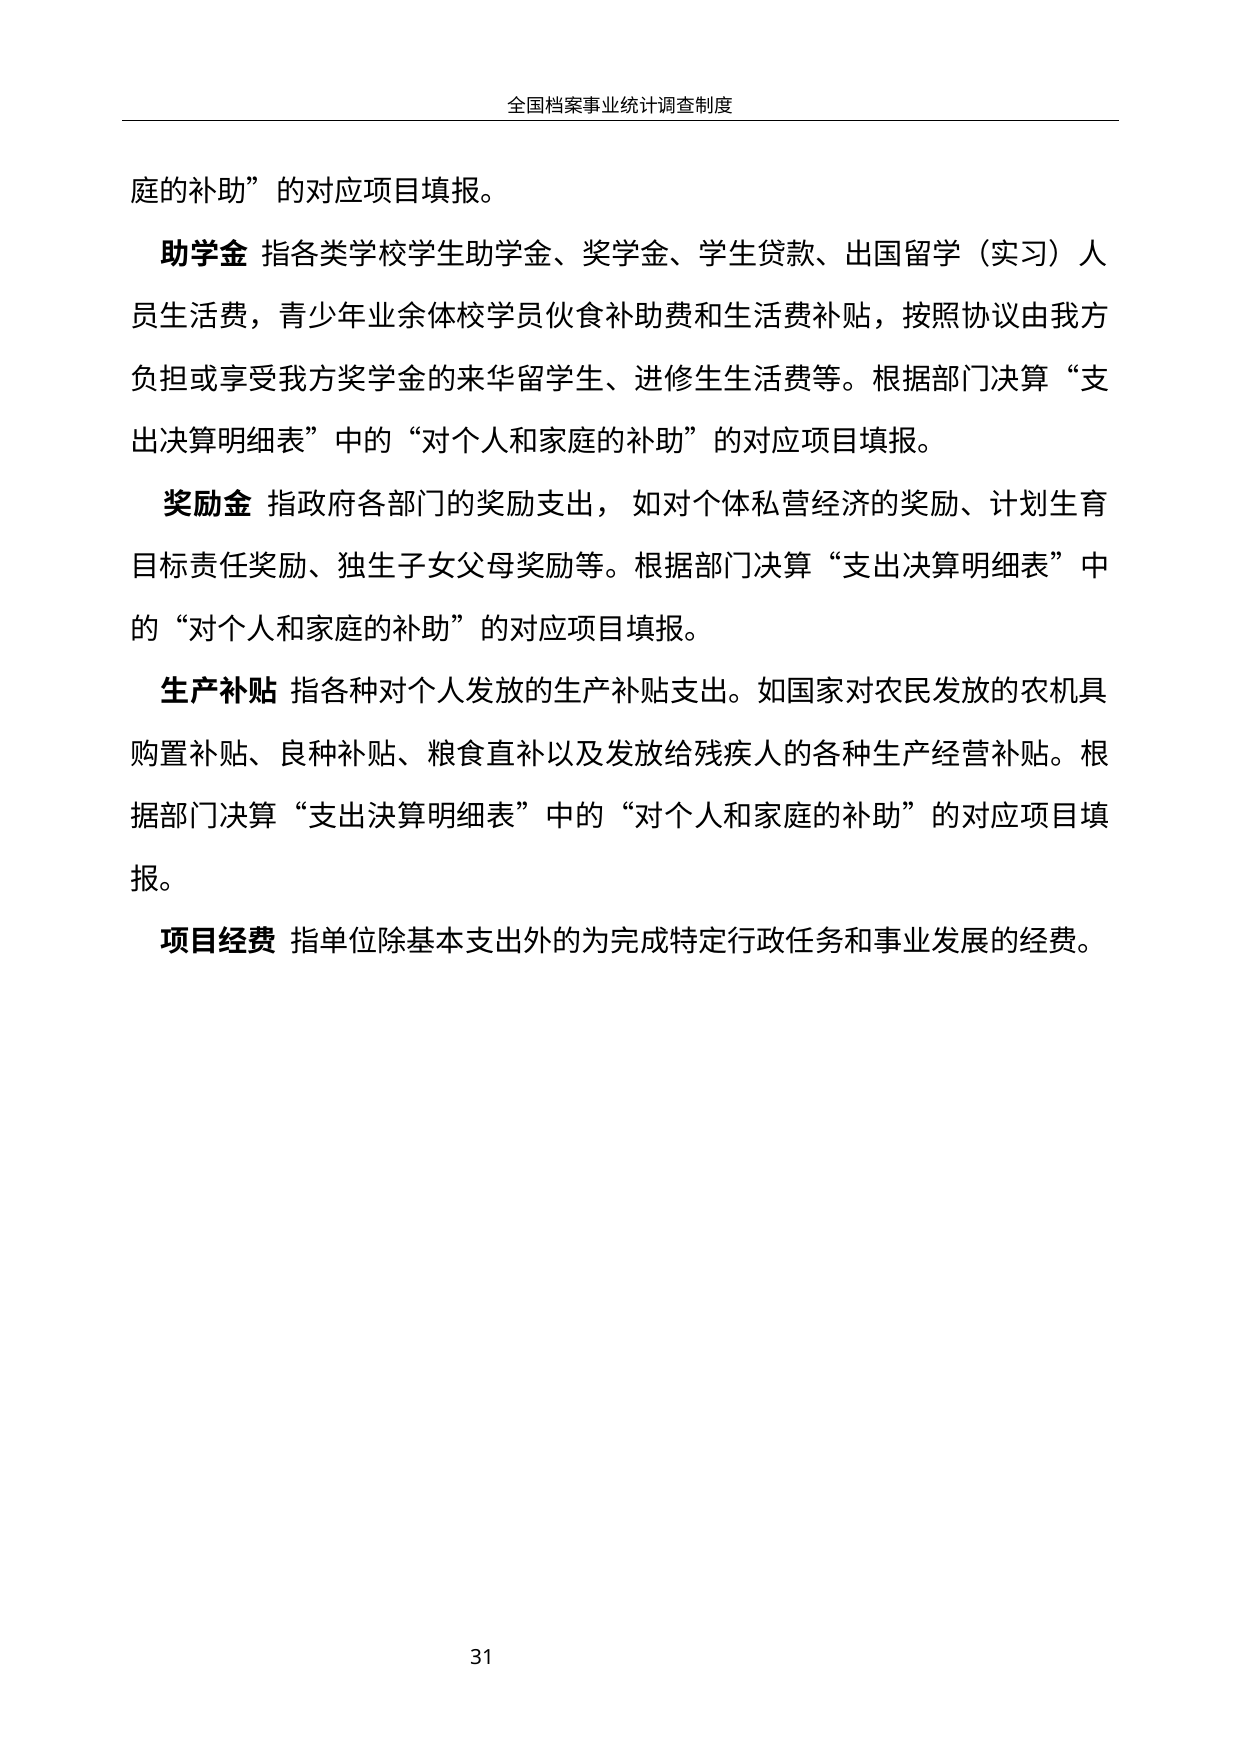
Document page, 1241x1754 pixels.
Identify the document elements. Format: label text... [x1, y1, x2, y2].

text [130, 148, 1110, 210]
text 项目经费 指单位除基本支出外的为完成特定行政任务和事业发展的经费。 [130, 898, 1110, 960]
text 助学金 指各类学校学生助学金、奖学金、学生贷款、出国留学（实习）人员生活费，青少年业余体校学员伙食补助费和生活费补贴，按照协议由我方负担或享受我方奖学金的来华留学生、进修生生活费等。根据部门决算“支出决算明细表”中的“对个人和家庭的补助”的对应项目填报。 [130, 210, 1110, 460]
text 生产补贴 指各种对个人发放的生产补贴支出。如国家对农民发放的农机具购置补贴、良种补贴、粮食直补以及发放给残疾人的各种生产经营补贴。根据部门决算“支出決算明细表”中的“对个人和家庭的补助”的对应项目填报。 [130, 648, 1110, 898]
text 奖励金 指政府各部门的奖励支出， 如对个体私营经济的奖励、计划生育目标责任奖励、独生子女父母奖励等。根据部门决算“支出决算明细表”中的“对个人和家庭的补助”的对应项目填报。 [130, 460, 1110, 648]
